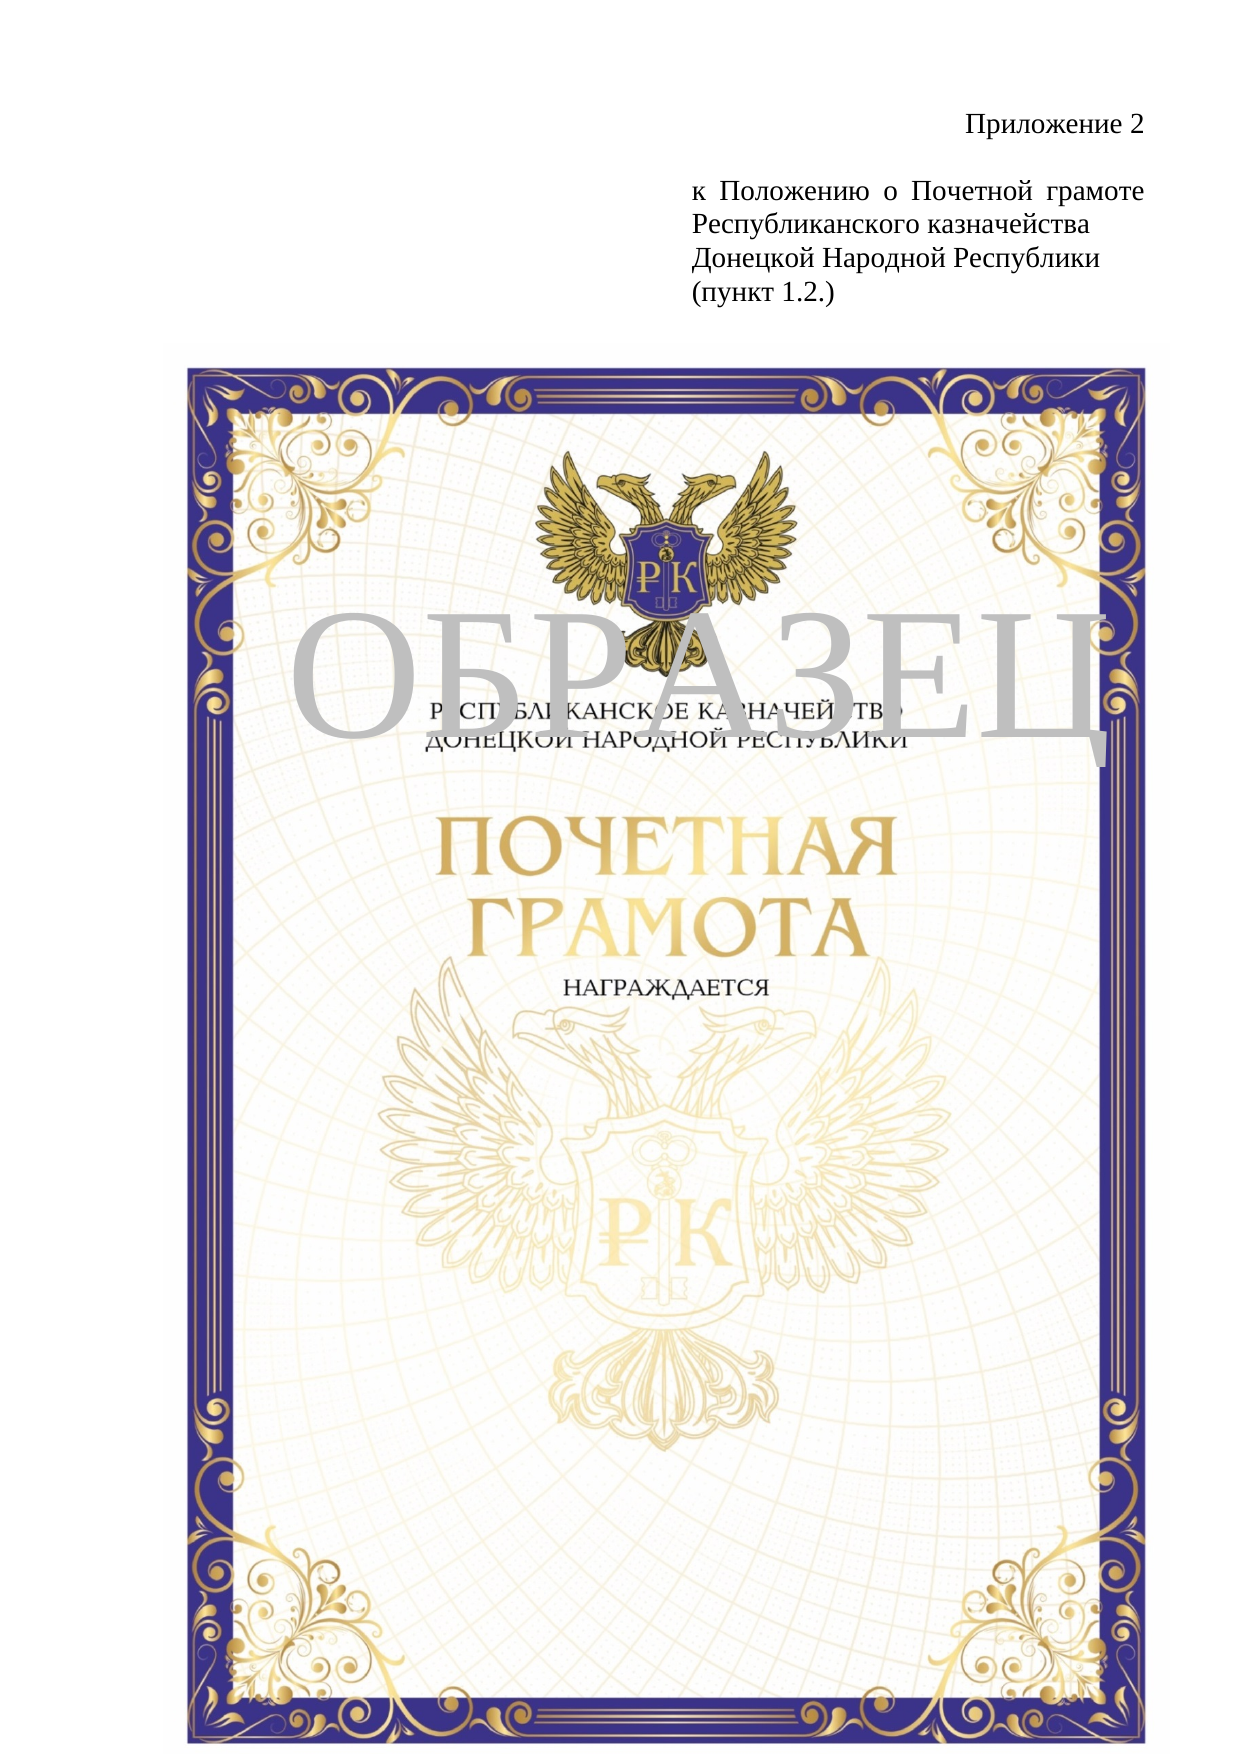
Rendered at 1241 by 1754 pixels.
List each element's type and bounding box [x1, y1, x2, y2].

picture [162, 343, 1170, 1754]
